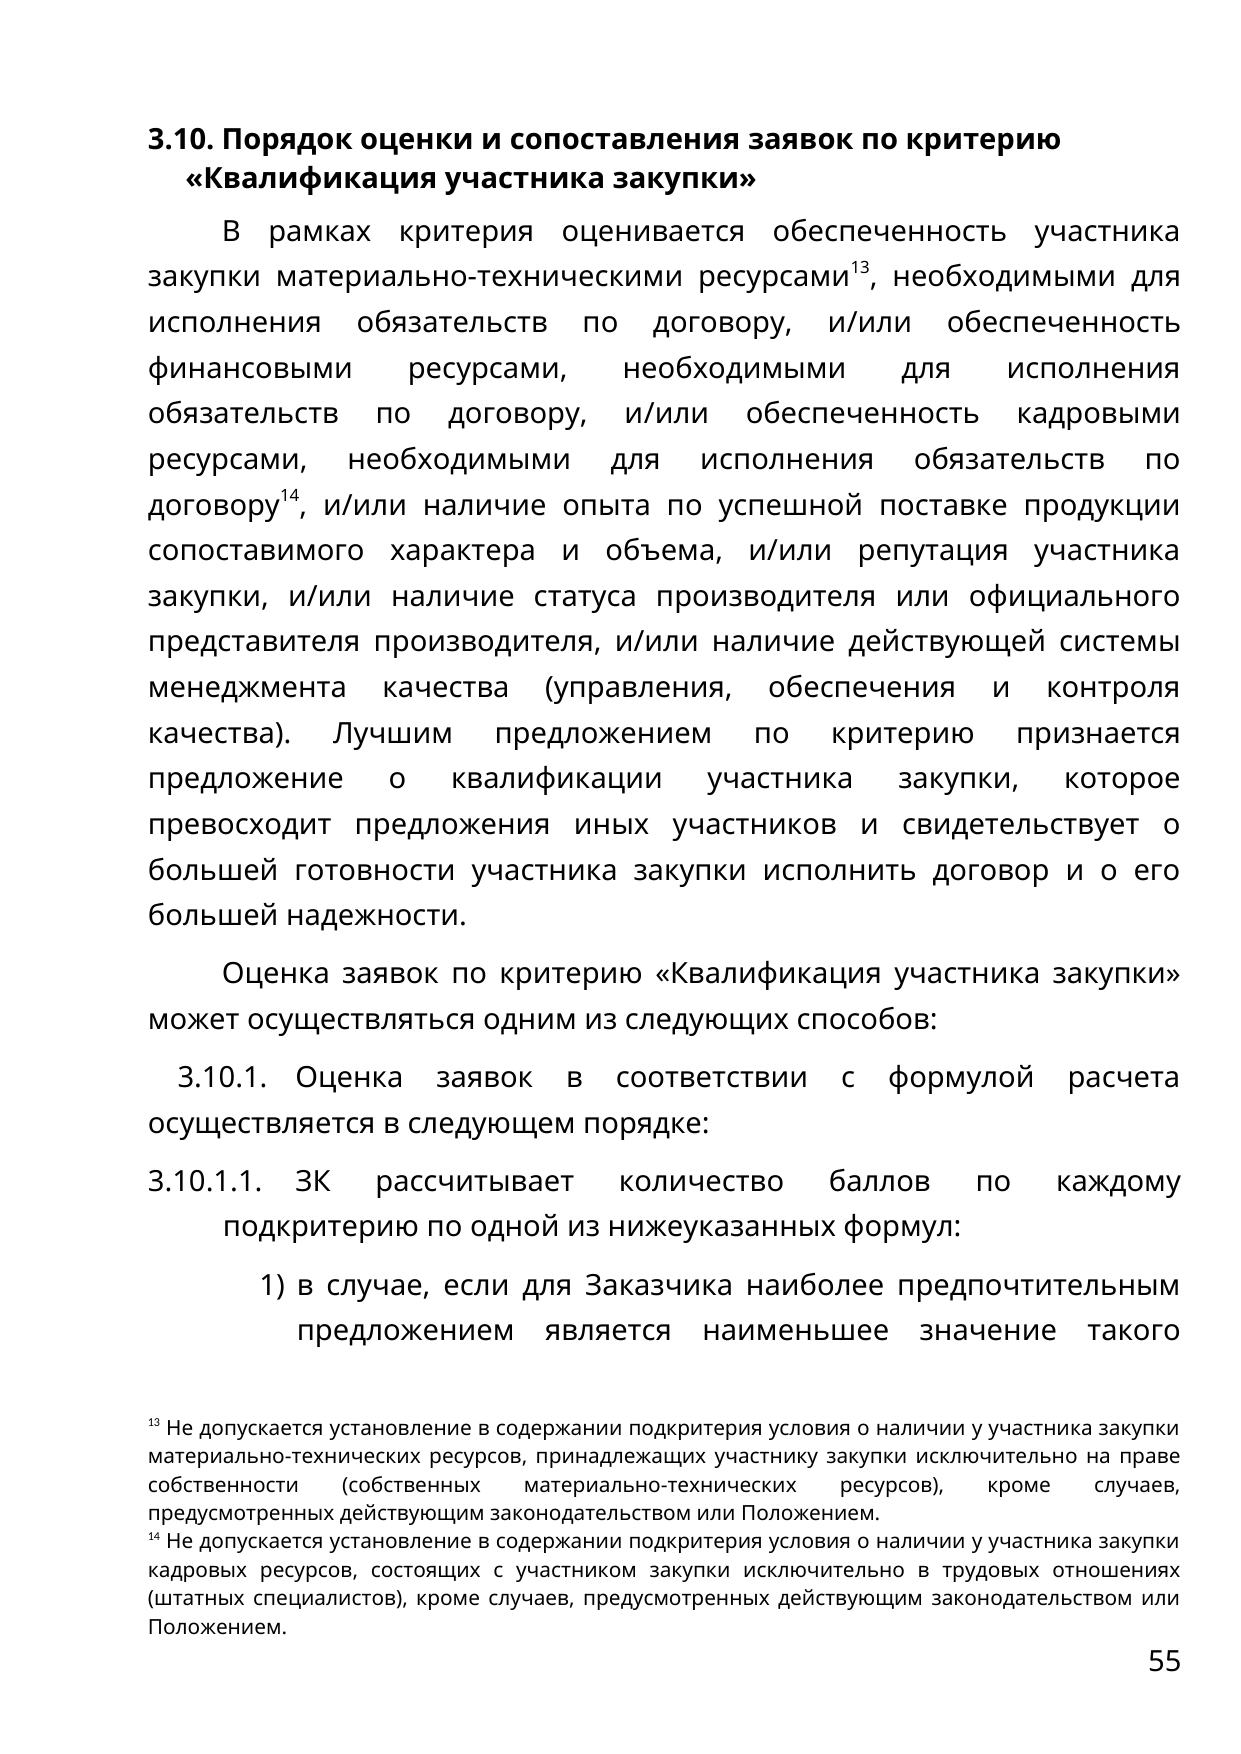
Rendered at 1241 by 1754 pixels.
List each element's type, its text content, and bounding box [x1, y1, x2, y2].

text Оценка заявок по критерию «Квалификация участника закупки» может осуществляться одним из следующих способов: [148, 952, 1181, 1038]
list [259, 1264, 1181, 1349]
text В рамках критерия оценивается обеспеченность участника закупки материально-техническими ресурсами, необходимыми для исполнения обязательств по договору, и/или обеспеченность финансовыми ресурсами, необходимыми для исполнения обязательств по договору, и/или обеспеченность кадровыми ресурсами, необходимыми для исполнения обязательств по договору, и/или наличие опыта по успешной поставке продукции сопоставимого характера и объема, и/или репутация участника закупки, и/или наличие статуса производителя или официального представителя производителя, и/или наличие действующей системы менеджмента качества (управления, обеспечения и контроля качества). Лучшим предложением по критерию признается предложение о квалификации участника закупки, которое превосходит предложения иных участников и свидетельствует о большей готовности участника закупки исполнить договор и о его большей надежности. [148, 210, 1181, 934]
list Оценка заявок в соответствии с формулой расчета осуществляется в следующем порядке: [148, 1056, 1181, 1142]
list ЗК рассчитывает количество баллов по каждому подкритерию по одной из нижеуказанных формул: [148, 1160, 1181, 1245]
list Порядок оценки и сопоставления заявок по критерию «Квалификация участника закупки» [148, 118, 1181, 197]
